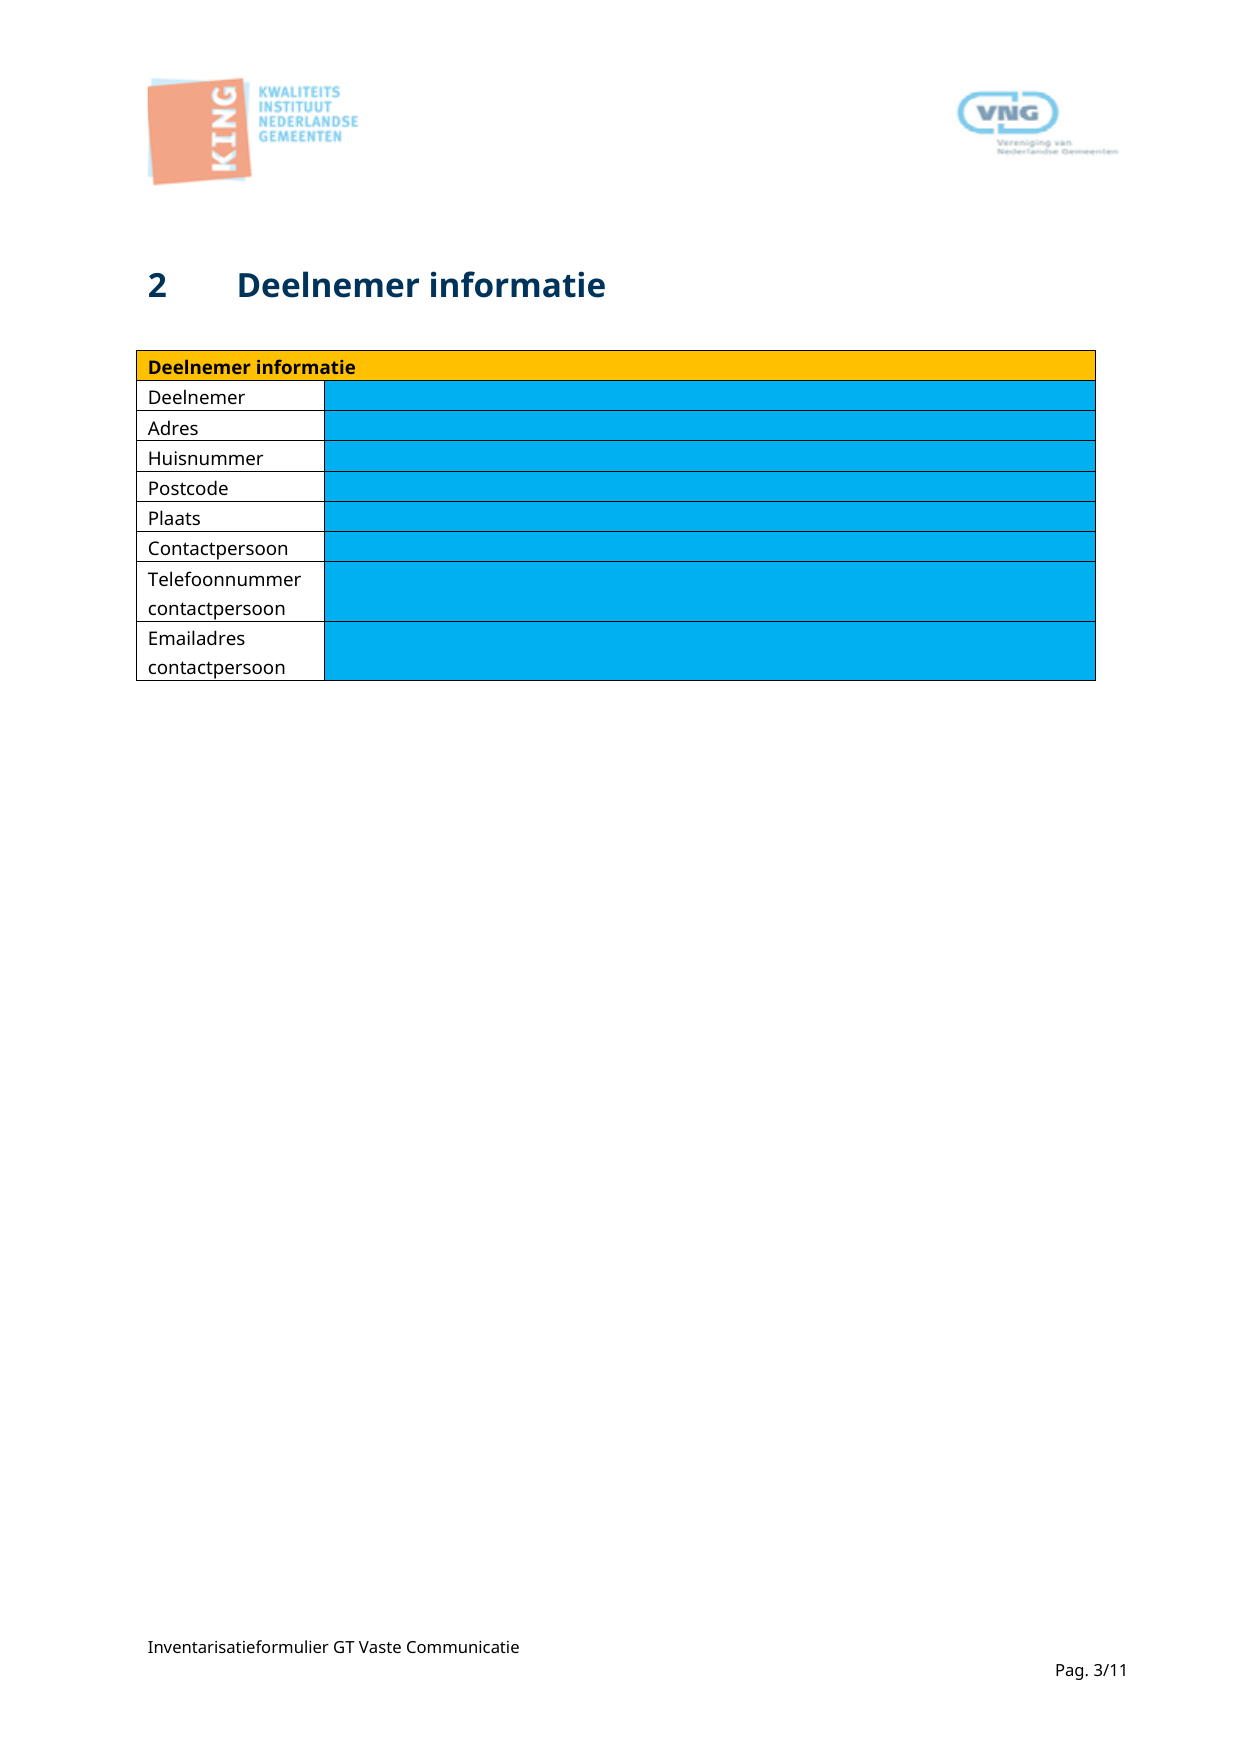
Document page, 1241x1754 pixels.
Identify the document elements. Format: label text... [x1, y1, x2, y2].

table_cell [325, 381, 1095, 410]
table_cell Telefoonnummer contactpersoon [137, 562, 324, 621]
table_cell [325, 472, 1095, 501]
table_cell [325, 532, 1095, 561]
table_cell Deelnemer [137, 381, 324, 410]
table_header Deelnemer informatie [137, 351, 1095, 380]
table_cell Contactpersoon [137, 532, 324, 561]
table_cell [325, 441, 1095, 471]
table_cell Postcode [137, 472, 324, 501]
table_cell [325, 411, 1095, 440]
subtitle Deelnemer informatie [148, 256, 1128, 308]
picture [147, 59, 1126, 231]
table_cell Plaats [137, 502, 324, 531]
table_cell Adres [137, 411, 324, 440]
table_cell Huisnummer [137, 441, 324, 471]
table_cell Emailadres contactpersoon [137, 622, 324, 680]
table_cell [325, 622, 1095, 680]
table_cell [325, 502, 1095, 531]
table_cell [325, 562, 1095, 621]
